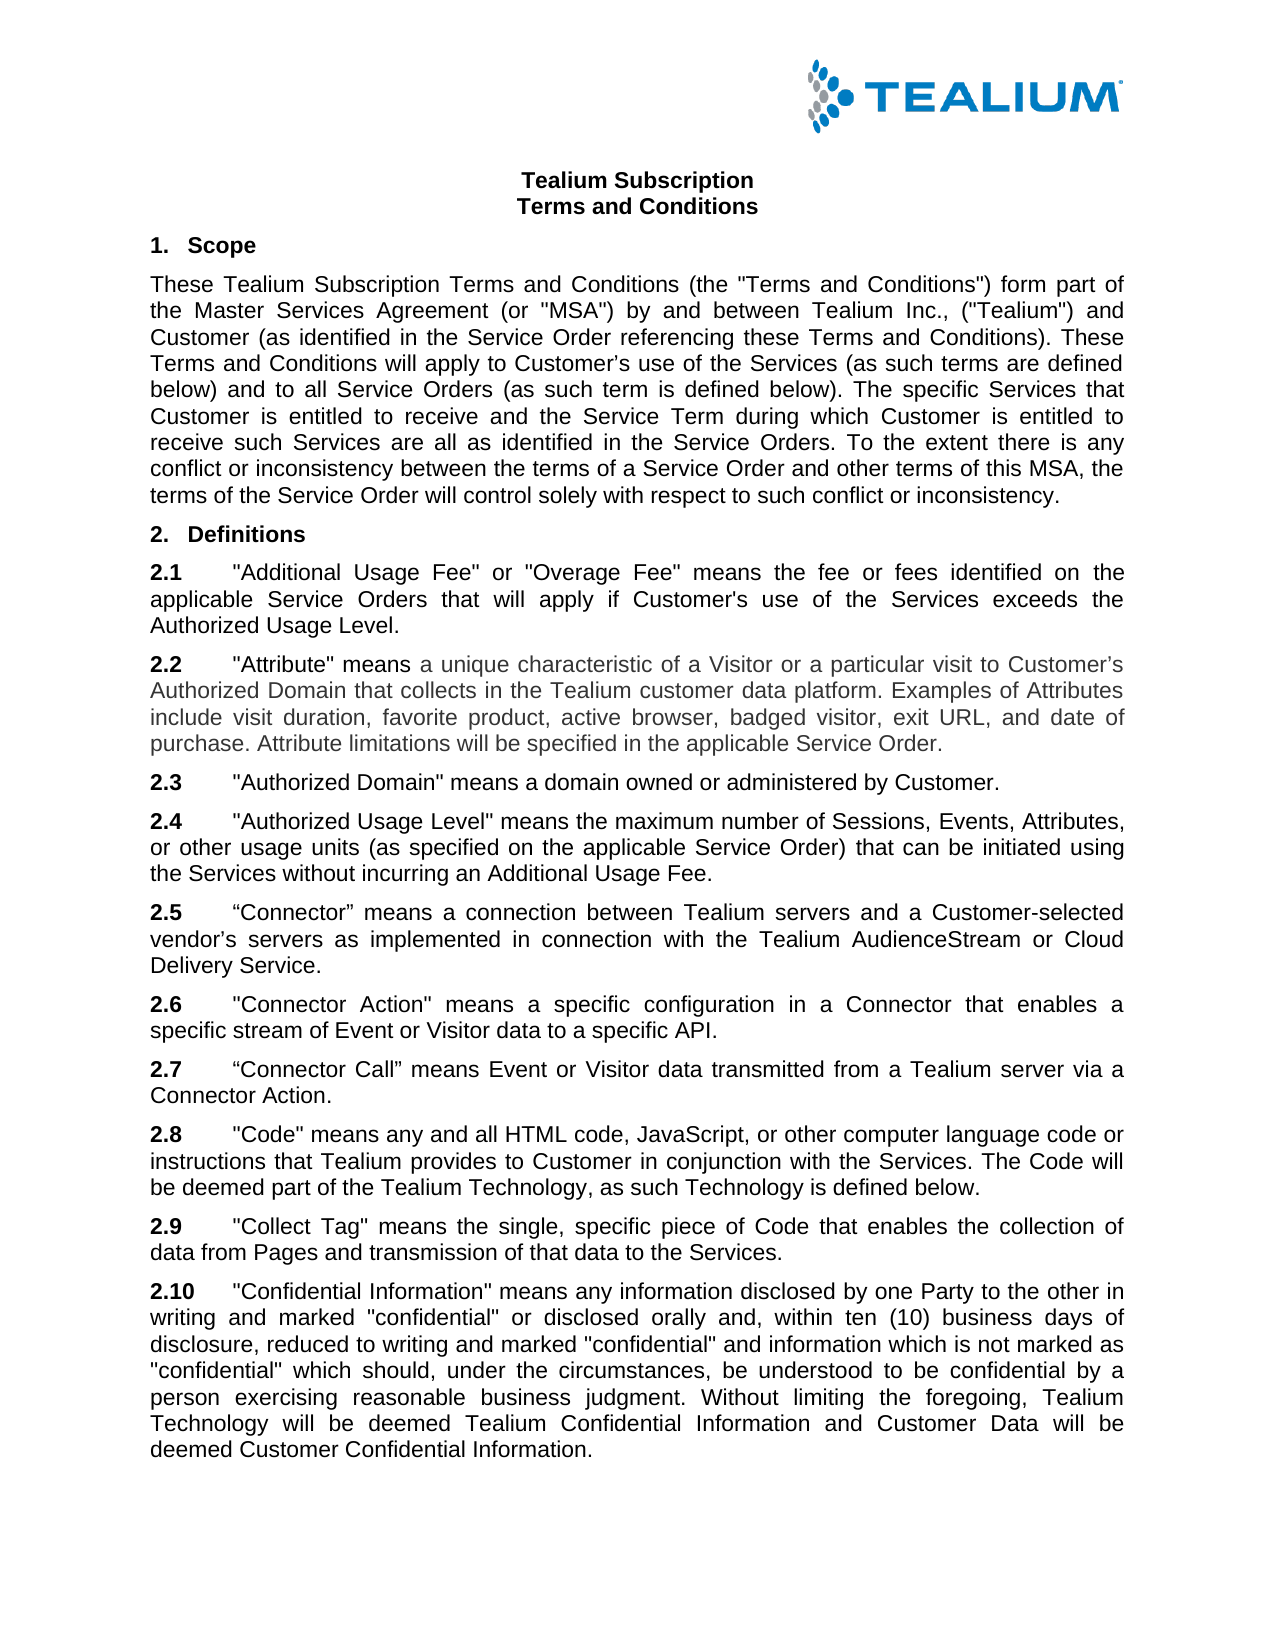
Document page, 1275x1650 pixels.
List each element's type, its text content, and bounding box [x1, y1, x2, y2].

list "Authorized Usage Level" means the maximum number of Sessions, Events, Attributes, or other usage units (as specified on the applicable Service Order) that can be initiated using the Services without incurring an Additional Usage Fee. [150, 808, 1125, 887]
list "Code" means any and all HTML code, JavaScript, or other computer language code or instructions that Tealium provides to Customer in conjunction with the Services. The Code will be deemed part of the Tealium Technology, as such Technology is defined below. [150, 1121, 1125, 1200]
list "Additional Usage Fee" or "Overage Fee" means the fee or fees identified on the applicable Service Orders that will apply if Customer's use of the Services exceeds the Authorized Usage Level. [150, 559, 1125, 638]
list “Connector” means a connection between Tealium servers and a Customer-selected vendor’s servers as implemented in connection with the Tealium AudienceStream or Cloud Delivery Service. [150, 899, 1125, 978]
list Definitions [150, 521, 1125, 547]
list Scope [150, 232, 1125, 258]
list "Connector Action" means a specific configuration in a Connector that enables a specific stream of Event or Visitor data to a specific API. [150, 991, 1125, 1043]
list "Confidential Information" means any information disclosed by one Party to the other in writing and marked "confidential" or disclosed orally and, within ten (10) business days of disclosure, reduced to writing and marked "confidential" and information which is not marked as "confidential" which should, under the circumstances, be understood to be confidential by a person exercising reasonable business judgment. Without limiting the foregoing, Tealium Technology will be deemed Tealium Confidential Information and Customer Data will be deemed Customer Confidential Information. [150, 1278, 1125, 1462]
text Terms and Conditions [150, 193, 1125, 219]
list "Attribute" means a unique characteristic of a Visitor or a particular visit to Customer’s Authorized Domain that collects in the Tealium customer data platform. Examples of Attributes include visit duration, favorite product, active browser, badged visitor, exit URL, and date of purchase. Attribute limitations will be specified in the applicable Service Order. [150, 651, 1125, 756]
text These Tealium Subscription Terms and Conditions (the "Terms and Conditions") form part of the Master Services Agreement (or "MSA") by and between Tealium Inc., ("Tealium") and Customer (as identified in the Service Order referencing these Terms and Conditions). These Terms and Conditions will apply to Customer’s use of the Services (as such terms are defined below) and to all Service Orders (as such term is defined below). The specific Services that Customer is entitled to receive and the Service Term during which Customer is entitled to receive such Services are all as identified in the Service Orders. To the extent there is any conflict or inconsistency between the terms of a Service Order and other terms of this MSA, the terms of the Service Order will control solely with respect to such conflict or inconsistency. [150, 271, 1125, 508]
list “Connector Call” means Event or Visitor data transmitted from a Tealium server via a Connector Action. [150, 1056, 1125, 1109]
text Tealium Subscription [150, 167, 1125, 193]
picture [804, 55, 1125, 138]
list "Collect Tag" means the single, specific piece of Code that enables the collection of data from Pages and transmission of that data to the Services. [150, 1213, 1125, 1266]
list "Authorized Domain" means a domain owned or administered by Customer. [150, 769, 1125, 795]
